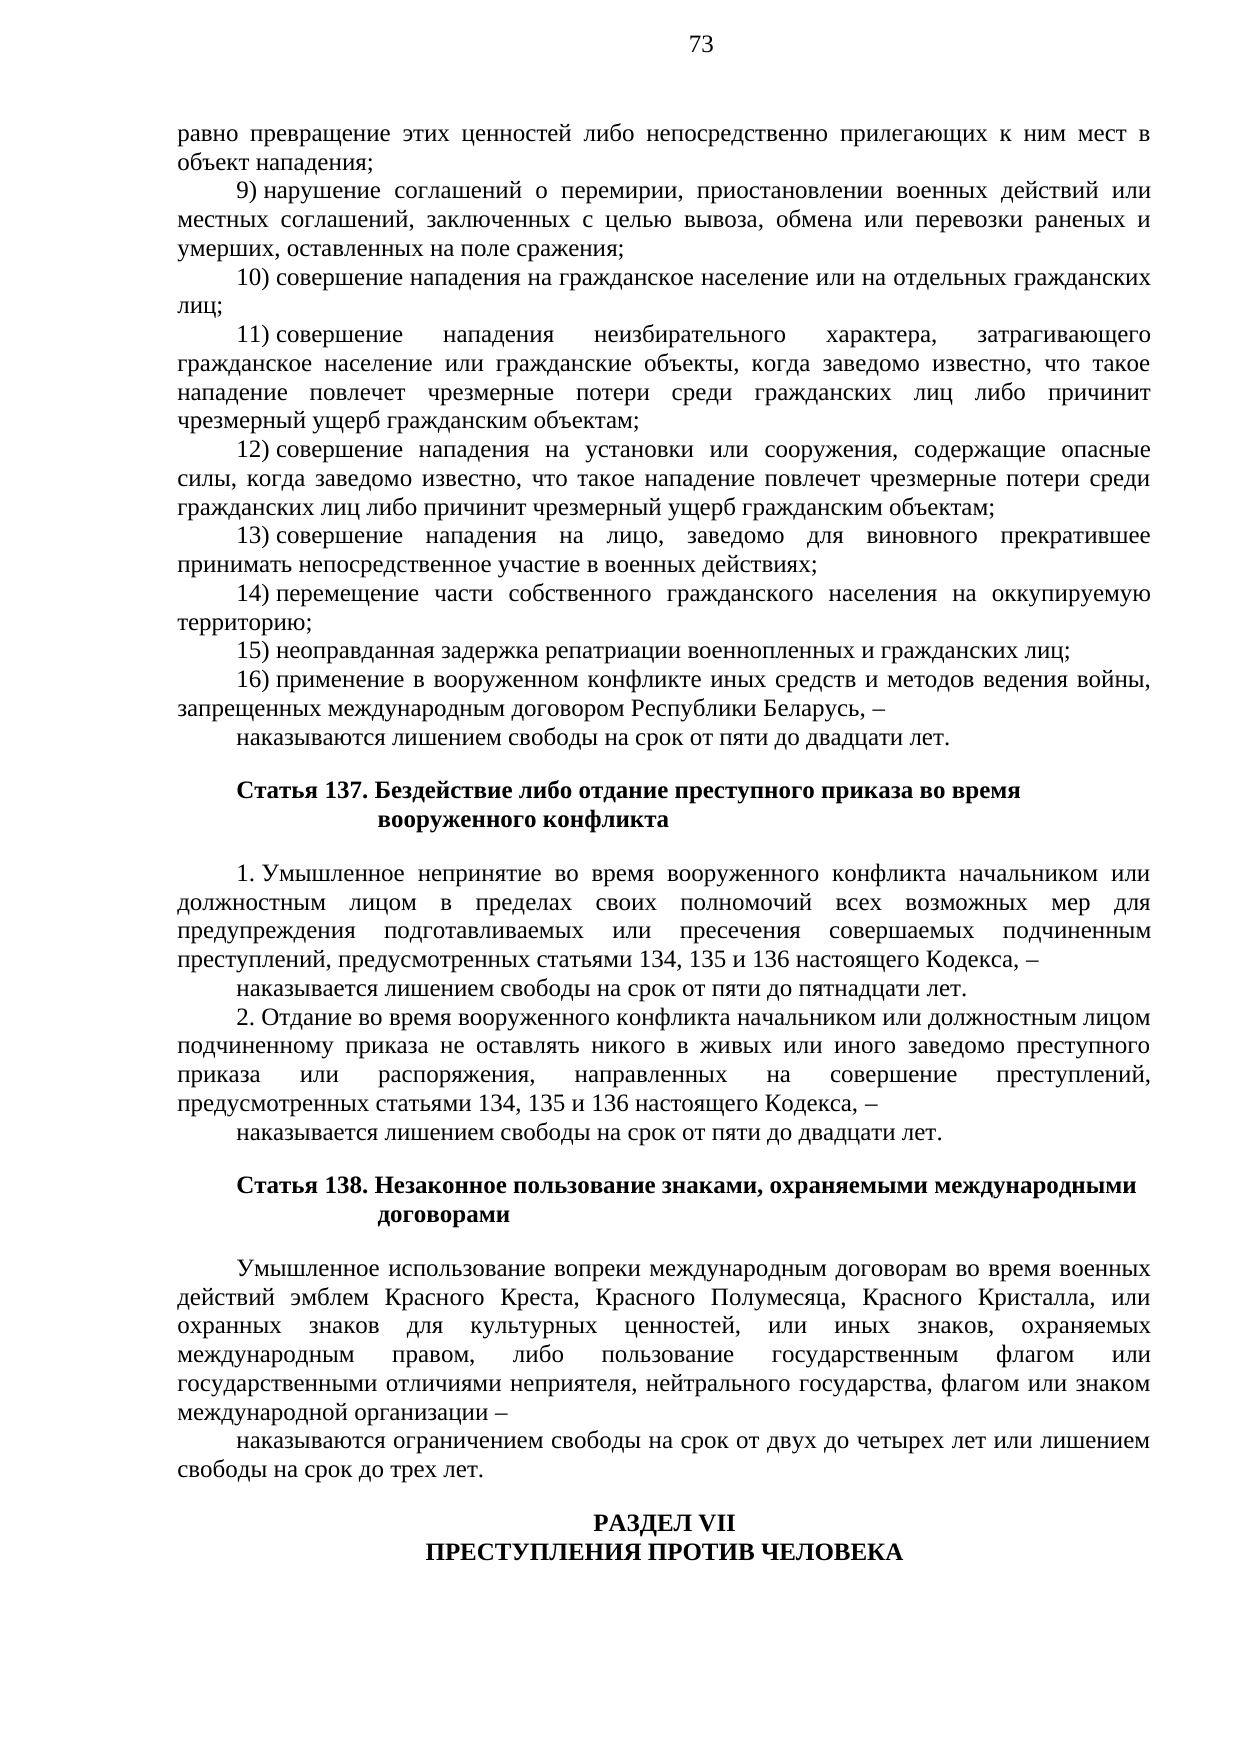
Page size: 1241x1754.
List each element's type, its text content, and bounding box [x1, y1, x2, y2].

text 11) совершение нападения неизбирательного характера, затрагивающего гражданское население или гражданские объекты, когда заведомо известно, что такое нападение повлечет чрезмерные потери среди гражданских лиц либо причинит чрезмерный ущерб гражданским объектам; [177, 319, 1152, 434]
text наказываются ограничением свободы на срок от двух до четырех лет или лишением свободы на срок до трех лет. [177, 1426, 1152, 1483]
text 10) совершение нападения на гражданское население или на отдельных гражданских лиц; [177, 262, 1152, 319]
text 2. Отдание во время вооруженного конфликта начальником или должностным лицом подчиненному приказа не оставлять никого в живых или иного заведомо преступного приказа или распоряжения, направленных на совершение преступлений, предусмотренных статьями 134, 135 и 136 настоящего Кодекса, – [177, 1002, 1152, 1117]
text наказывается лишением свободы на срок от пяти до пятнадцати лет. [177, 973, 1152, 1002]
text 9) нарушение соглашений о перемирии, приостановлении военных действий или местных соглашений, заключенных с целью вывоза, обмена или перевозки раненых и умерших, оставленных на поле сражения; [177, 176, 1152, 262]
text Статья 137. Бездействие либо отдание преступного приказа во время вооруженного конфликта [236, 776, 1152, 833]
text 13) совершение нападения на лицо, заведомо для виновного прекратившее принимать непосредственное участие в военных действиях; [177, 521, 1152, 578]
text 12) совершение нападения на установки или сооружения, содержащие опасные силы, когда заведомо известно, что такое нападение повлечет чрезмерные потери среди гражданских лиц либо причинит чрезмерный ущерб гражданским объектам; [177, 434, 1152, 521]
text наказываются лишением свободы на срок от пяти до двадцати лет. [177, 722, 1152, 751]
text 14) перемещение части собственного гражданского населения на оккупируемую территорию; [177, 578, 1152, 636]
text 15) неоправданная задержка репатриации военнопленных и гражданских лиц; [177, 636, 1152, 664]
text РАЗДЕЛ VII ПРЕСТУПЛЕНИЯ ПРОТИВ ЧЕЛОВЕКА [177, 1508, 1152, 1566]
text Статья 138. Незаконное пользование знаками, охраняемыми международными договорами [236, 1171, 1152, 1228]
text Умышленное использование вопреки международным договорам во время военных действий эмблем Красного Креста, Красного Полумесяца, Красного Кристалла, или охранных знаков для культурных ценностей, или иных знаков, охраняемых международным правом, либо пользование государственным флагом или государственными отличиями неприятеля, нейтрального государства, флагом или знаком международной организации – [177, 1253, 1152, 1426]
text 16) применение в вооруженном конфликте иных средств и методов ведения войны, запрещенных международным договором Республики Беларусь, – [177, 664, 1152, 722]
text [177, 118, 1152, 176]
text наказывается лишением свободы на срок от пяти до двадцати лет. [177, 1117, 1152, 1146]
text 1. Умышленное непринятие во время вооруженного конфликта начальником или должностным лицом в пределах своих полномочий всех возможных мер для предупреждения подготавливаемых или пресечения совершаемых подчиненным преступлений, предусмотренных статьями 134, 135 и 136 настоящего Кодекса, – [177, 858, 1152, 973]
